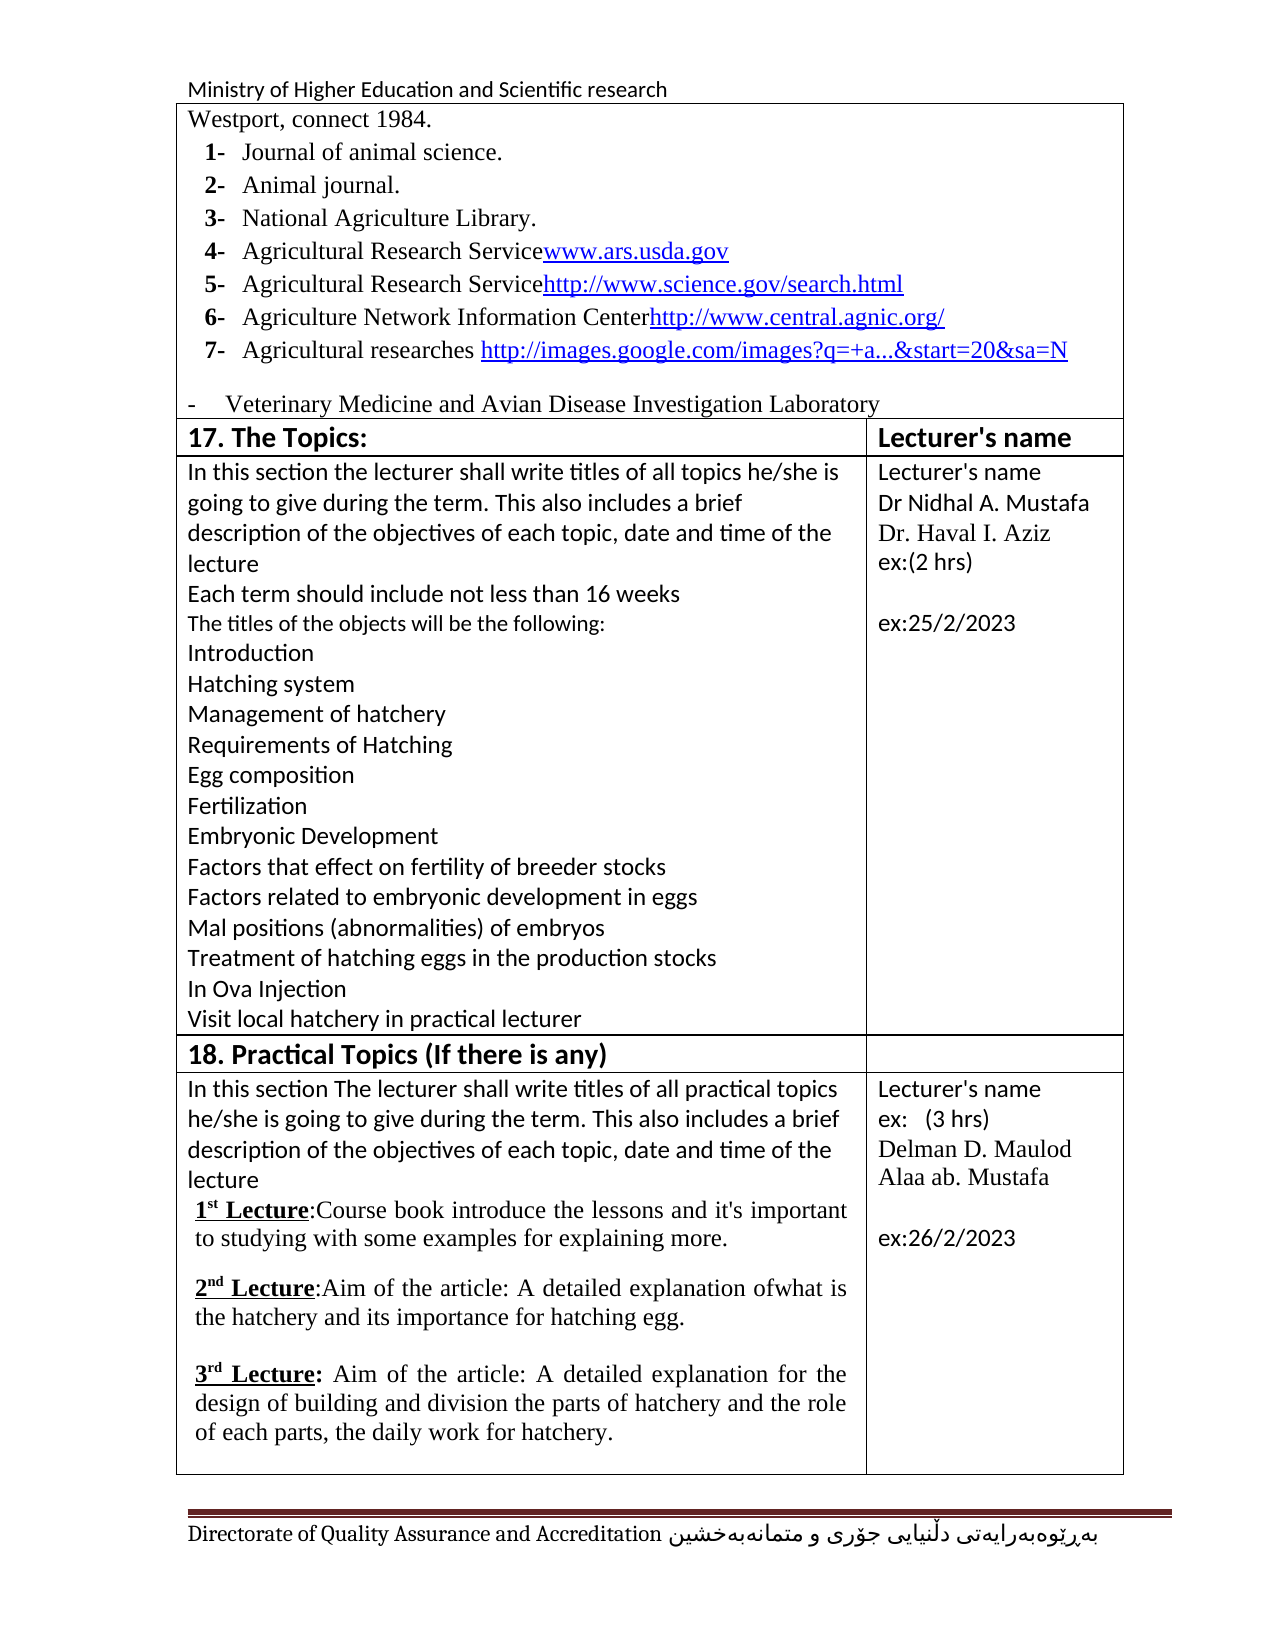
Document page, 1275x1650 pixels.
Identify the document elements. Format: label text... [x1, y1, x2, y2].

table_cell 17. The Topics: [177, 419, 866, 454]
table_cell Lecturer's name [867, 419, 1123, 454]
table_cell 18. Practical Topics (If there is any) [177, 1036, 866, 1072]
table_cell In this section the lecturer shall write titles of all topics he/she is going to give during the term. This also includes a brief description of the objectives of each topic, date and time of the lecture Each term should include not less than 16 weeks The titles of the objects will be the following: Introduction Hatching system Management of hatchery Requirements of Hatching Egg composition Fertilization Embryonic Development Factors that effect on fertility of breeder stocks Factors related to embryonic development in eggs Mal positions (abnormalities) of embryos Treatment of hatching eggs in the production stocks In Ova Injection Visit local hatchery in practical lecturer [177, 457, 866, 1034]
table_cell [867, 1073, 1123, 1474]
table_cell [867, 1036, 1123, 1072]
table_cell Lecturer's name Dr Nidhal A. Mustafa Dr. Haval I. Aziz ex:(2 hrs) ex:25/2/2023 [867, 457, 1123, 1034]
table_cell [177, 1073, 866, 1474]
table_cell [177, 104, 1123, 418]
